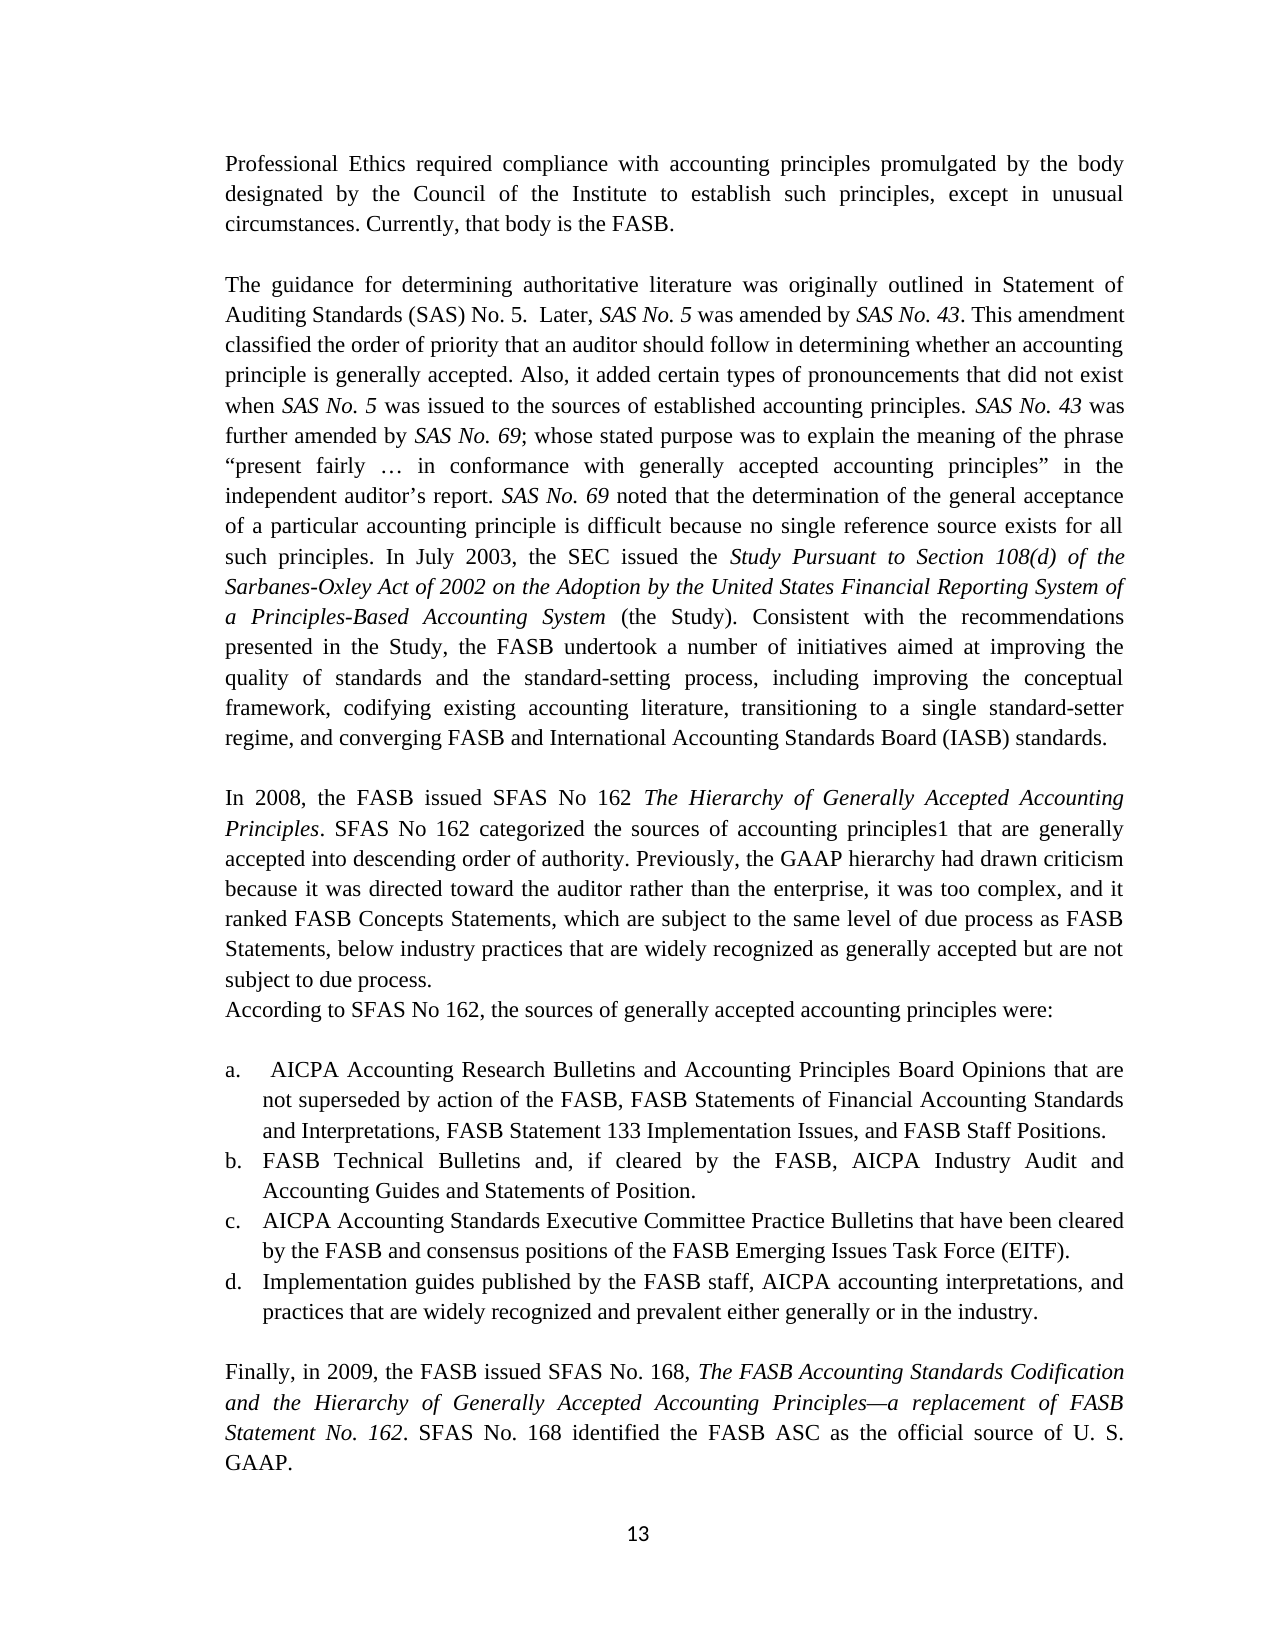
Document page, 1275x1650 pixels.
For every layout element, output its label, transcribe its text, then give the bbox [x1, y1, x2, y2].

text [225, 150, 1125, 237]
list FASB Technical Bulletins and, if cleared by the FASB, AICPA Industry Audit and Accounting Guides and Statements of Position. [225, 1147, 1125, 1203]
list Implementation guides published by the FASB staff, AICPA accounting interpretations, and practices that are widely recognized and prevalent either generally or in the industry. [225, 1268, 1125, 1324]
text According to SFAS No 162, the sources of generally accepted accounting principles were: [225, 996, 1125, 1022]
list AICPA Accounting Standards Executive Committee Practice Bulletins that have been cleared by the FASB and consensus positions of the FASB Emerging Issues Task Force (EITF). [225, 1207, 1125, 1264]
text The guidance for determining authoritative literature was originally outlined in Statement of Auditing Standards (SAS) No. 5. Later, SAS No. 5 was amended by SAS No. 43. This amendment classified the order of priority that an auditor should follow in determining whether an accounting principle is generally accepted. Also, it added certain types of pronouncements that did not exist when SAS No. 5 was issued to the sources of established accounting principles. SAS No. 43 was further amended by SAS No. 69; whose stated purpose was to explain the meaning of the phrase “present fairly … in conformance with generally accepted accounting principles” in the independent auditor’s report. SAS No. 69 noted that the determination of the general acceptance of a particular accounting principle is difficult because no single reference source exists for all such principles. In July 2003, the SEC issued the Study Pursuant to Section 108(d) of the Sarbanes-Oxley Act of 2002 on the Adoption by the United States Financial Reporting System of a Principles-Based Accounting System (the Study). Consistent with the recommendations presented in the Study, the FASB undertook a number of initiatives aimed at improving the quality of standards and the standard-setting process, including improving the conceptual framework, codifying existing accounting literature, transitioning to a single standard-setter regime, and converging FASB and International Accounting Standards Board (IASB) standards. [225, 271, 1125, 750]
list AICPA Accounting Research Bulletins and Accounting Principles Board Opinions that are not superseded by action of the FASB, FASB Statements of Financial Accounting Standards and Interpretations, FASB Statement 133 Implementation Issues, and FASB Staff Positions. [225, 1056, 1125, 1143]
text In 2008, the FASB issued SFAS No 162 The Hierarchy of Generally Accepted Accounting Principles. SFAS No 162 categorized the sources of accounting principles1 that are generally accepted into descending order of authority. Previously, the GAAP hierarchy had drawn criticism because it was directed toward the auditor rather than the enterprise, it was too complex, and it ranked FASB Concepts Statements, which are subject to the same level of due process as FASB Statements, below industry practices that are widely recognized as generally accepted but are not subject to due process. [225, 784, 1125, 992]
text Finally, in 2009, the FASB issued SFAS No. 168, The FASB Accounting Standards Codification and the Hierarchy of Generally Accepted Accounting Principles—a replacement of FASB Statement No. 162. SFAS No. 168 identified the FASB ASC as the official source of U. S. GAAP. [225, 1358, 1125, 1475]
